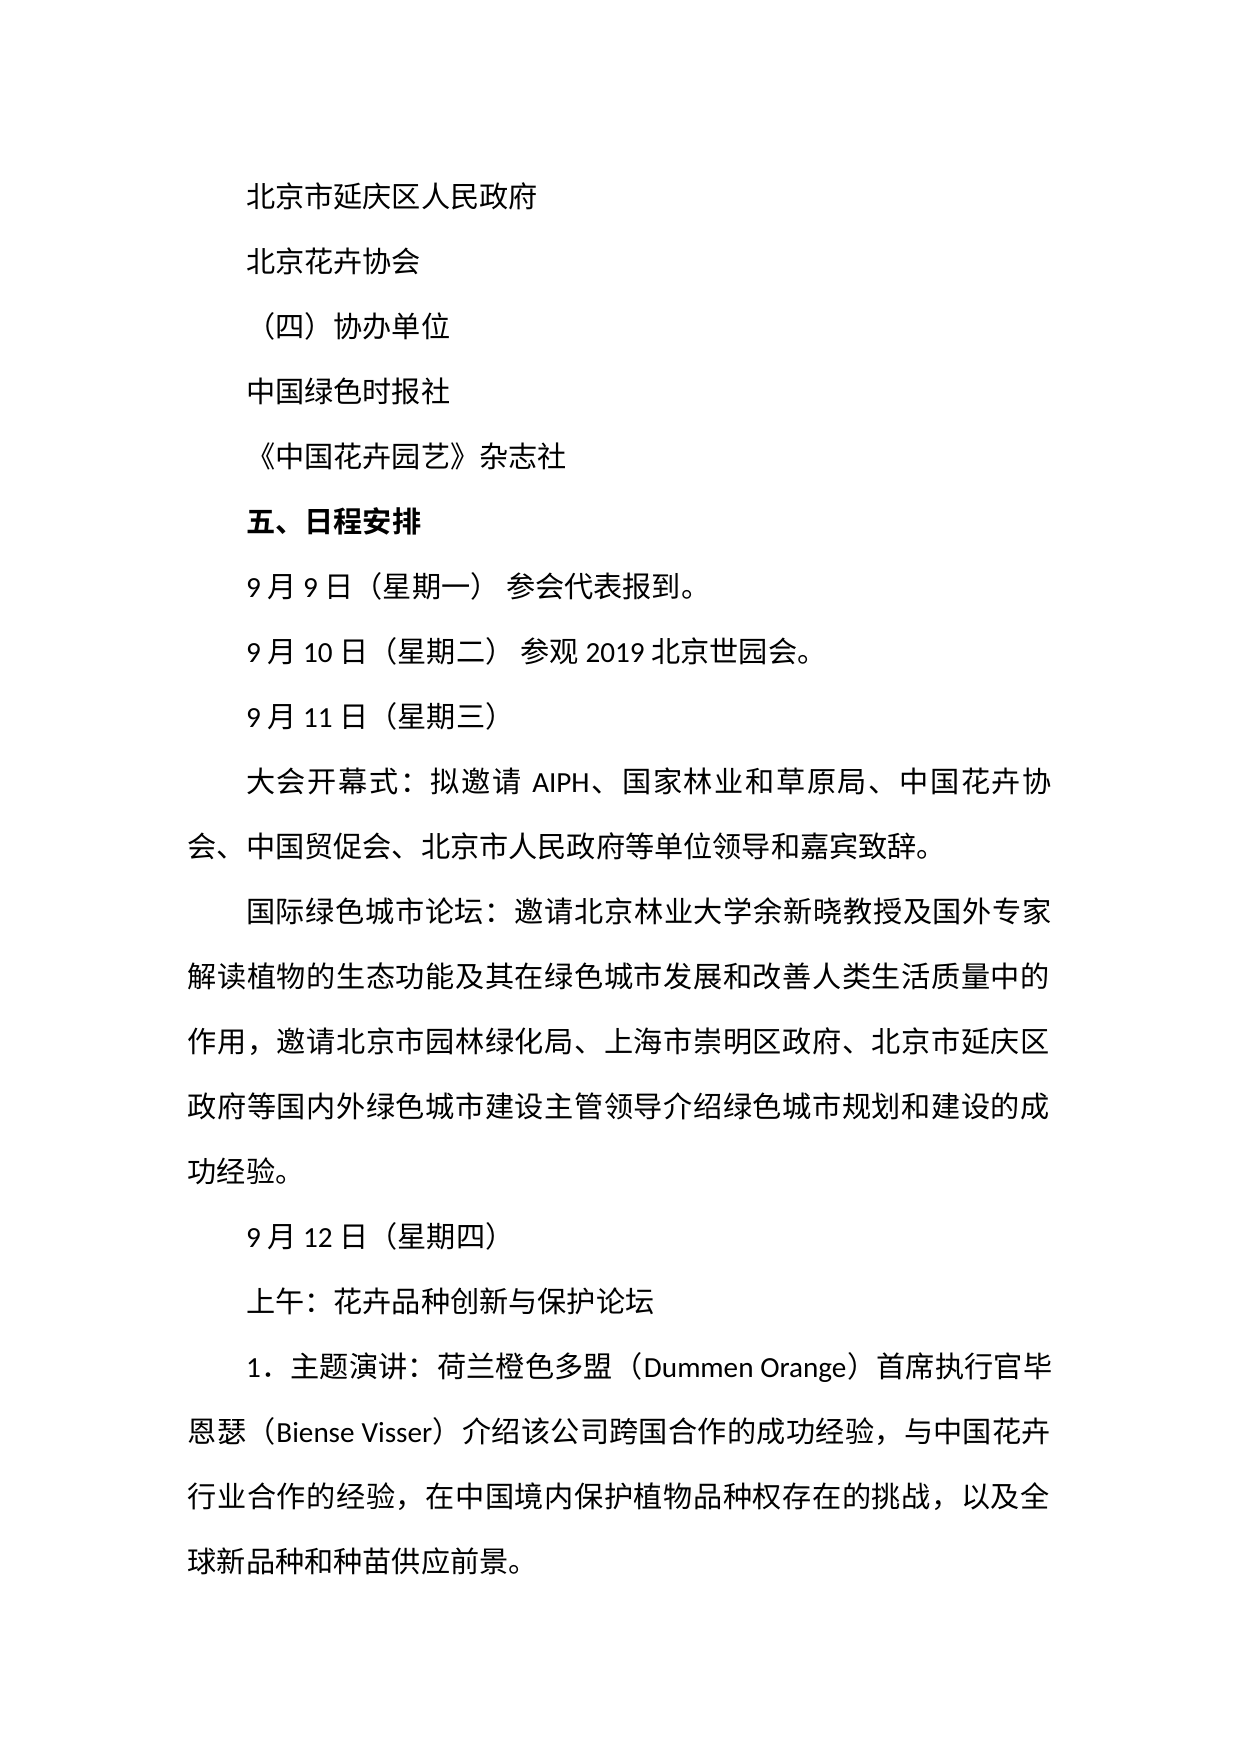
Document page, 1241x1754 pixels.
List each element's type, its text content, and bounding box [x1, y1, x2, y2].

text 9 月 9 日（星期一） 参会代表报到。 [187, 552, 1053, 617]
text 9 月 12 日（星期四） [187, 1202, 1053, 1267]
text 大会开幕式：拟邀请 AIPH、国家林业和草原局、中国花卉协会、中国贸促会、北京市人民政府等单位领导和嘉宾致辞。 [187, 747, 1053, 877]
text （四）协办单位 [187, 292, 1053, 357]
text 国际绿色城市论坛：邀请北京林业大学余新晓教授及国外专家解读植物的生态功能及其在绿色城市发展和改善人类生活质量中的作用，邀请北京市园林绿化局、上海市崇明区政府、北京市延庆区政府等国内外绿色城市建设主管领导介绍绿色城市规划和建设的成功经验。 [187, 877, 1053, 1202]
text 《中国花卉园艺》杂志社 [187, 422, 1053, 487]
text 五、日程安排 [187, 487, 1053, 552]
text 中国绿色时报社 [187, 357, 1053, 422]
text 北京市延庆区人民政府 [187, 162, 1053, 227]
text 上午：花卉品种创新与保护论坛 [187, 1267, 1053, 1332]
text 1．主题演讲：荷兰橙色多盟（Dummen Orange）首席执行官毕恩瑟（Biense Visser）介绍该公司跨国合作的成功经验，与中国花卉行业合作的经验，在中国境内保护植物品种权存在的挑战，以及全球新品种和种苗供应前景。 [187, 1332, 1053, 1592]
text 9 月 11 日（星期三） [187, 682, 1053, 747]
text 北京花卉协会 [187, 227, 1053, 292]
text 9 月 10 日（星期二） 参观 2019 北京世园会。 [187, 617, 1053, 682]
